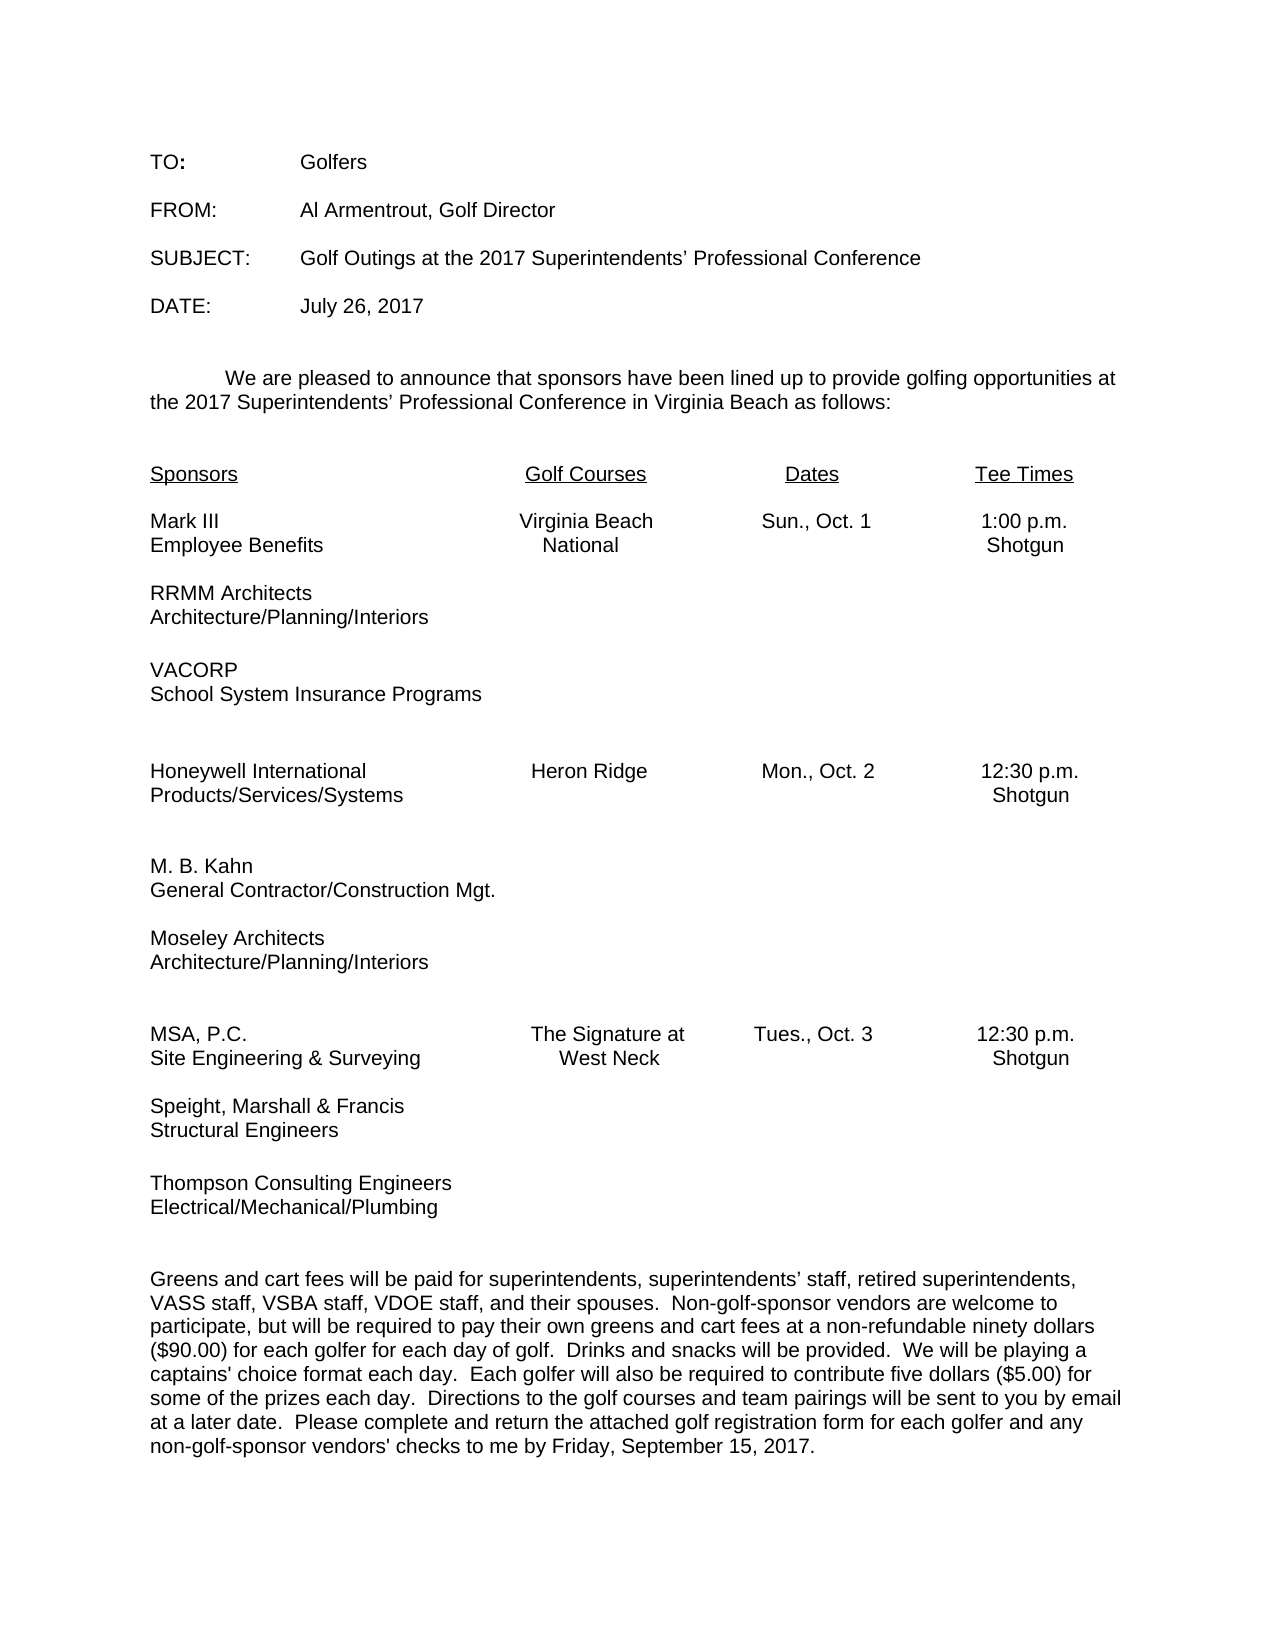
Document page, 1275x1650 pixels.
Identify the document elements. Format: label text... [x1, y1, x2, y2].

text General Contractor/Construction Mgt. [150, 878, 1125, 902]
text Employee Benefits National Shotgun [150, 533, 1125, 581]
text SUBJECT: Golf Outings at the 2017 Superintendents’ Professional Conference [150, 246, 1125, 270]
text Speight, Marshall & Francis [150, 1094, 1125, 1118]
text Honeywell International Heron Ridge Mon., Oct. 2 12:30 p.m. [150, 758, 1125, 782]
text Moseley Architects [150, 926, 1125, 950]
text Products/Services/Systems Shotgun [150, 782, 1125, 854]
text TO: Golfers [150, 150, 1125, 174]
text M. B. Kahn [150, 854, 1125, 878]
text Mark III Virginia Beach Sun., Oct. 1 1:00 p.m. [150, 509, 1125, 533]
text We are pleased to announce that sponsors have been lined up to provide golfing opportunities at the 2017 Superintendents’ Professional Conference in Virginia Beach as follows: [150, 366, 1125, 413]
text Architecture/Planning/Interiors [150, 950, 1125, 974]
text Architecture/Planning/Interiors [150, 605, 1125, 629]
text VACORP [150, 658, 1125, 682]
text FROM: Al Armentrout, Golf Director [150, 198, 1125, 222]
text Thompson Consulting Engineers [150, 1171, 1125, 1194]
text Greens and cart fees will be paid for superintendents, superintendents’ staff, retired superintendents, VASS staff, VSBA staff, VDOE staff, and their spouses. Non-golf-sponsor vendors are welcome to participate, but will be required to pay their own greens and cart fees at a non-refundable ninety dollars ($90.00) for each golfer for each day of golf. Drinks and snacks will be provided. We will be playing a captains' choice format each day. Each golfer will also be required to contribute five dollars ($5.00) for some of the prizes each day. Directions to the golf courses and team pairings will be sent to you by email at a later date. Please complete and return the attached golf registration form for each golfer and any non-golf-sponsor vendors' checks to me by Friday, September 15, 2017. [150, 1266, 1125, 1458]
text RRMM Architects [150, 581, 1125, 605]
text Electrical/Mechanical/Plumbing [150, 1194, 1125, 1218]
text DATE: July 26, 2017 [150, 294, 1125, 318]
text Sponsors Golf Courses Dates Tee Times [150, 461, 1125, 485]
text School System Insurance Programs [150, 682, 1125, 706]
text MSA, P.C. The Signature at Tues., Oct. 3 12:30 p.m. [150, 1022, 1125, 1046]
text Structural Engineers [150, 1118, 1125, 1142]
text Site Engineering & Surveying West Neck Shotgun [150, 1046, 1125, 1070]
